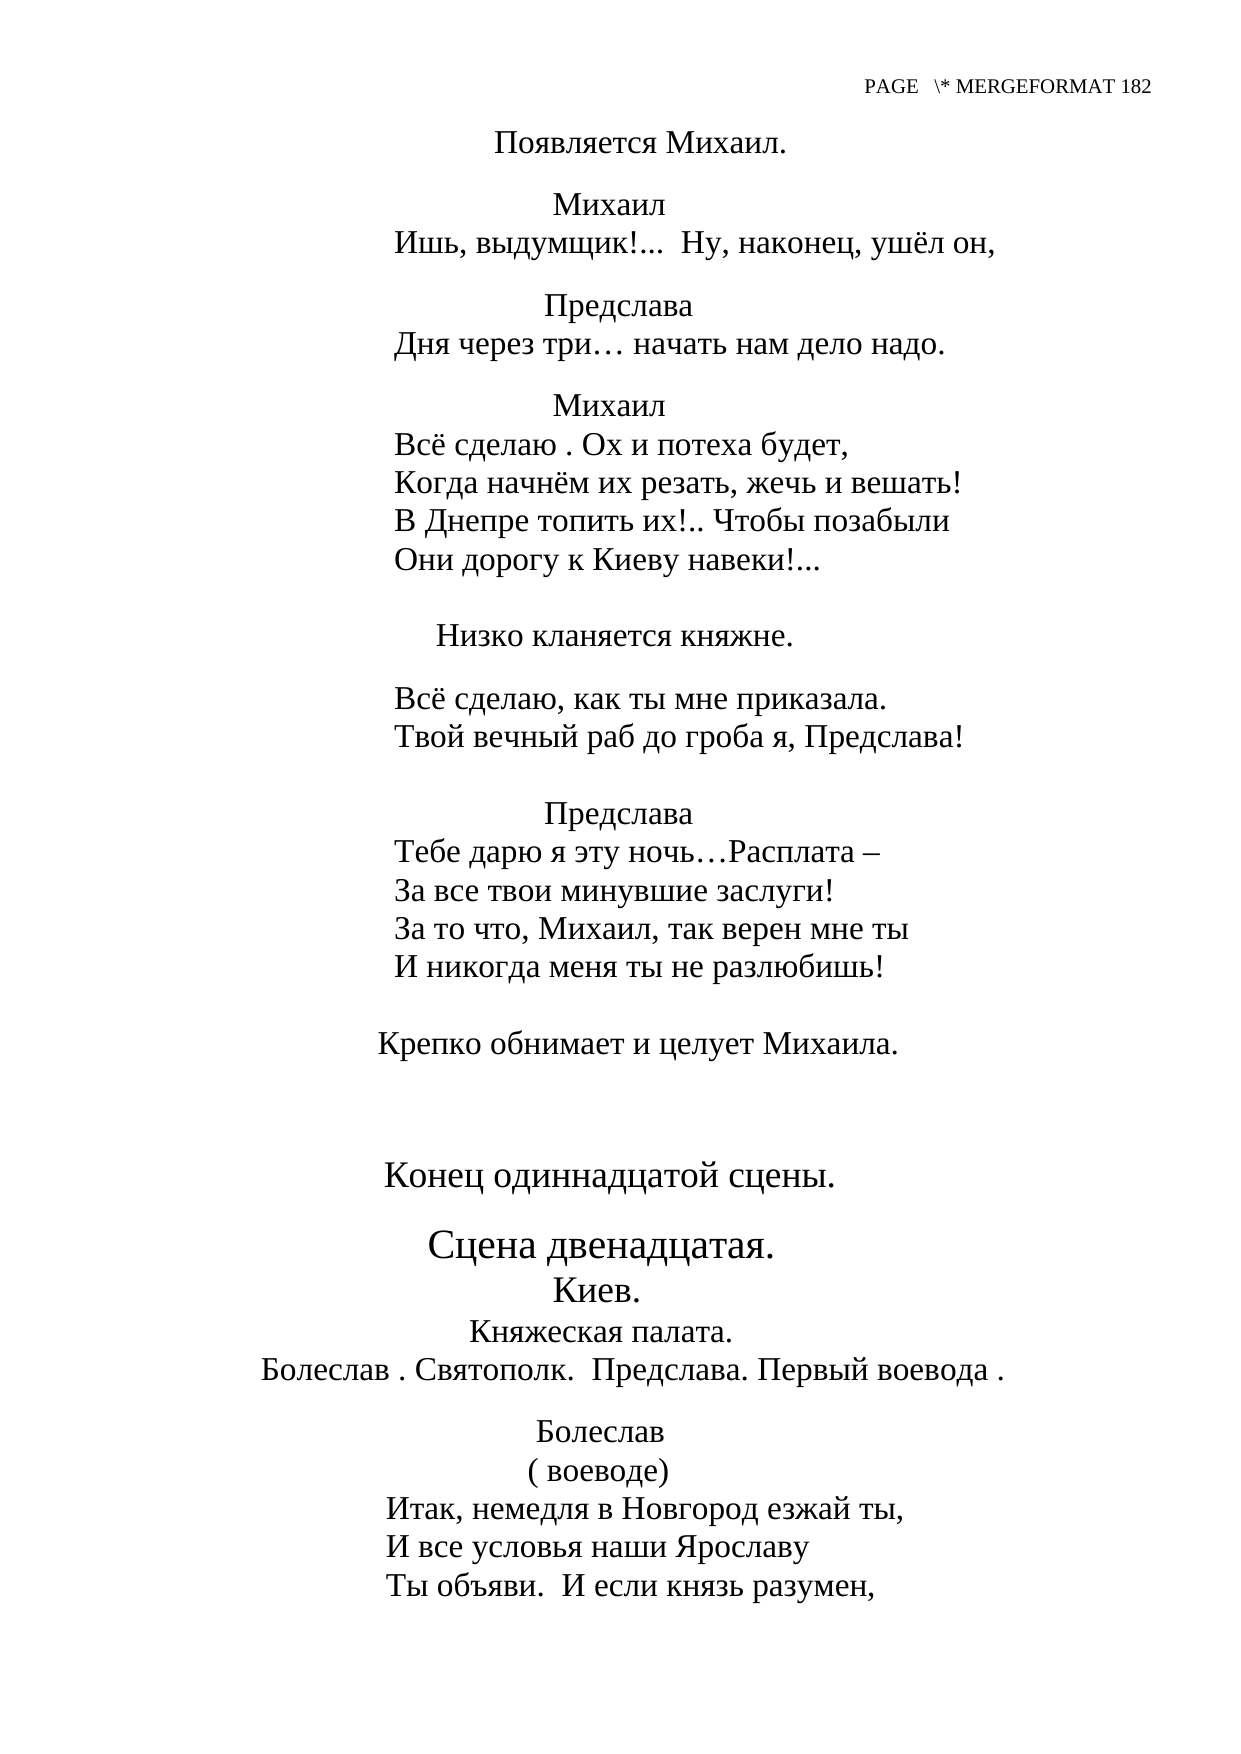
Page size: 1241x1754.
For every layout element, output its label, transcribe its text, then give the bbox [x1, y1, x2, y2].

text Итак, немедля в Новгород езжай ты, [177, 1488, 1152, 1527]
text Болеслав . Святополк. Предслава. Первый воевода . [177, 1349, 1152, 1388]
text Киев. [177, 1268, 1152, 1311]
text Сцена двенадцатая. [177, 1220, 1152, 1268]
text Они дорогу к Киеву навеки!... [177, 539, 1152, 577]
text И все условья наши Ярославу [177, 1527, 1152, 1565]
text За то что, Михаил, так верен мне ты [177, 908, 1152, 946]
text Дня через три… начать нам дело надо. [177, 323, 1152, 362]
text Михаил [177, 386, 1152, 424]
text Болеслав [177, 1412, 1152, 1450]
text И никогда меня ты не разлюбишь! [177, 946, 1152, 985]
text Когда начнём их резать, жечь и вешать! [177, 462, 1152, 501]
text Предслава [177, 793, 1152, 831]
text Предслава [177, 285, 1152, 323]
text Появляется Михаил. [177, 122, 1152, 160]
text Низко кланяется княжне. [177, 616, 1152, 654]
text Твой вечный раб до гроба я, Предслава! [177, 716, 1152, 755]
text Тебе дарю я эту ночь…Расплата – [177, 831, 1152, 870]
text Крепко обнимает и целует Михаила. [177, 1023, 1152, 1061]
text За все твои минувшие заслуги! [177, 870, 1152, 908]
text В Днепре топить их!.. Чтобы позабыли [177, 501, 1152, 539]
text Всё сделаю . Ох и потеха будет, [177, 424, 1152, 462]
text Всё сделаю, как ты мне приказала. [177, 678, 1152, 716]
text Ишь, выдумщик!... Ну, наконец, ушёл он, [177, 223, 1152, 261]
text Ты объяви. И если князь разумен, [177, 1565, 1152, 1603]
text Княжеская палата. [177, 1311, 1152, 1349]
text Конец одиннадцатой сцены. [177, 1153, 1152, 1196]
text ( воеводе) [177, 1450, 1152, 1488]
text Михаил [177, 184, 1152, 223]
